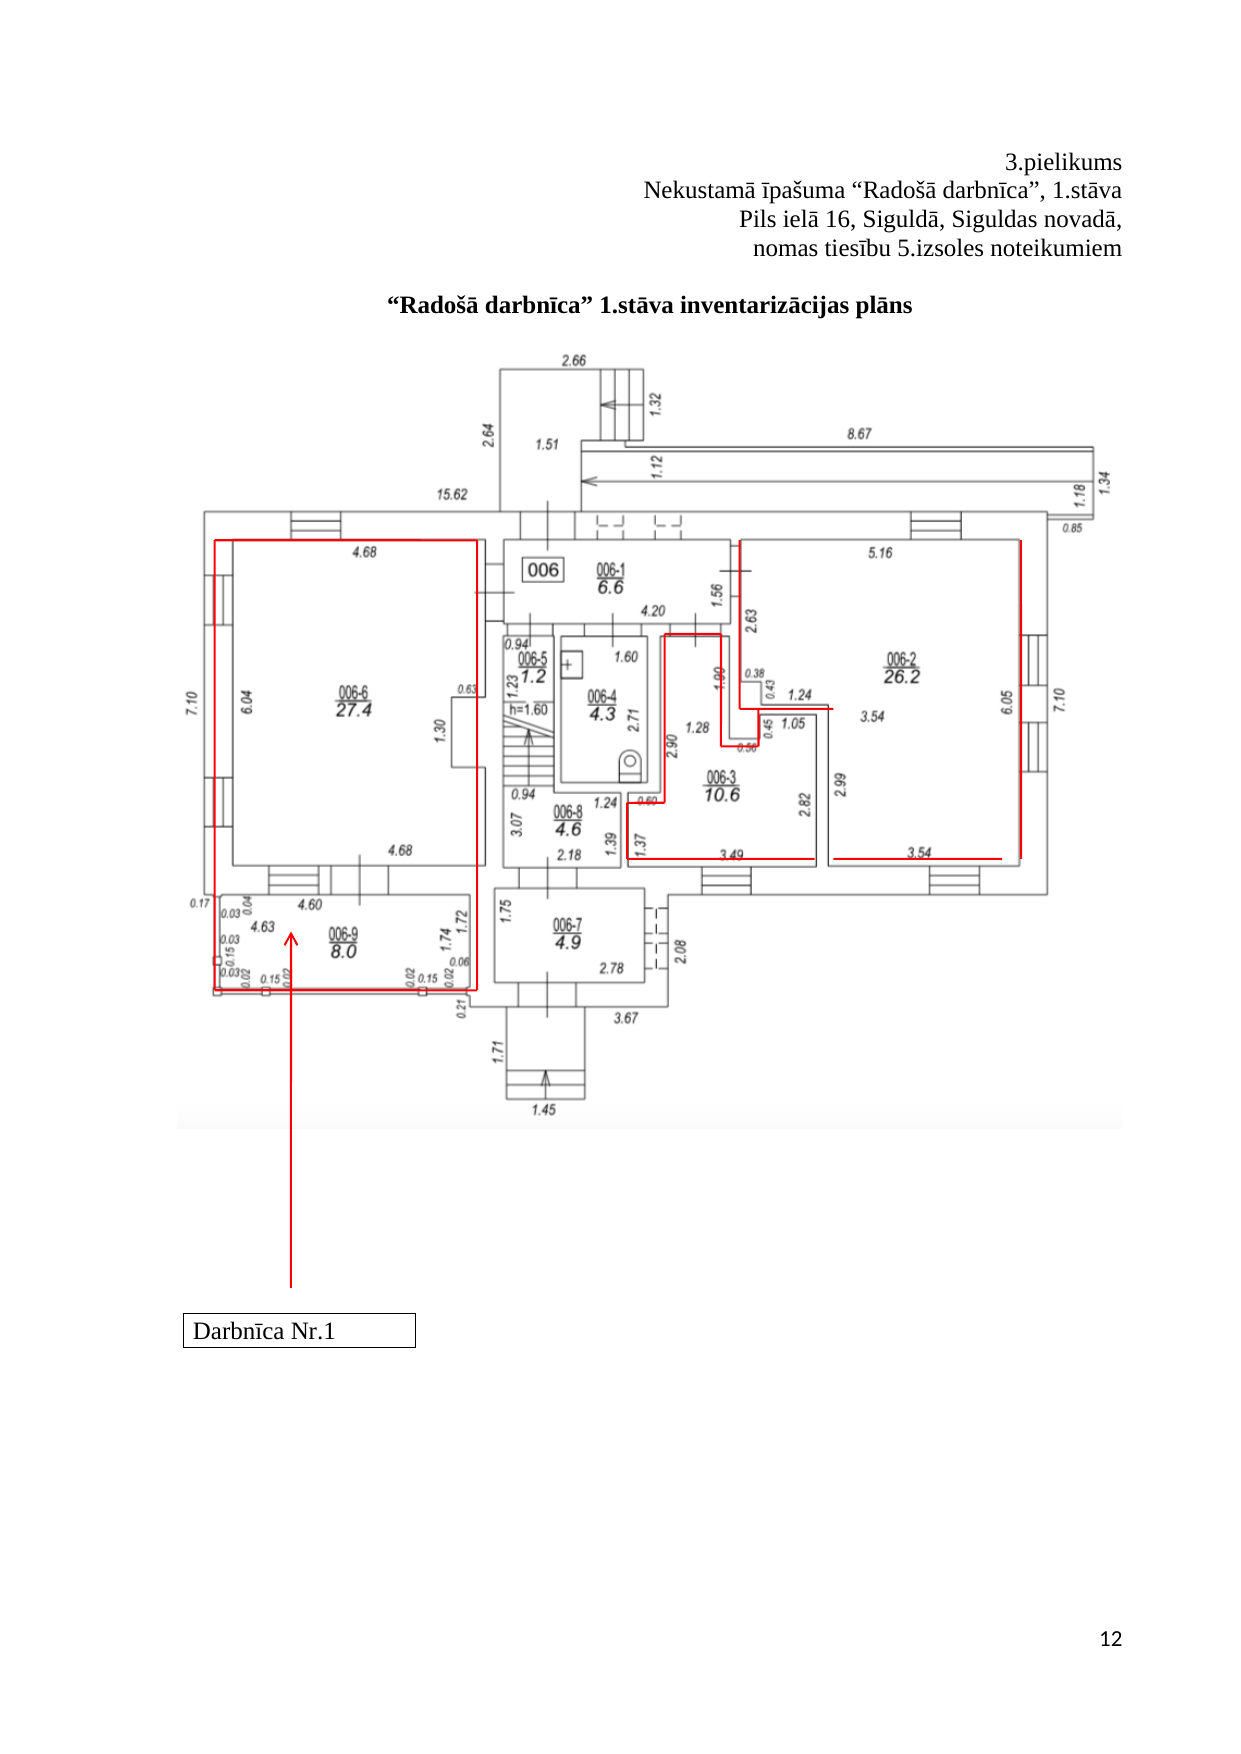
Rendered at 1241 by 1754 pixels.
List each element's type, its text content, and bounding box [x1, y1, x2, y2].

text Nekustamā īpašuma “Radošā darbnīca”, 1.stāva [177, 176, 1122, 204]
picture [177, 348, 1123, 1129]
text nomas tiesību 5.izsoles noteikumiem [177, 233, 1122, 262]
picture [216, 542, 476, 989]
text 3.pielikums [177, 147, 1122, 176]
text “Radošā darbnīca” 1.stāva inventarizācijas plāns [177, 291, 1122, 319]
text Pils ielā 16, Siguldā, Siguldas novadā, [177, 204, 1122, 233]
